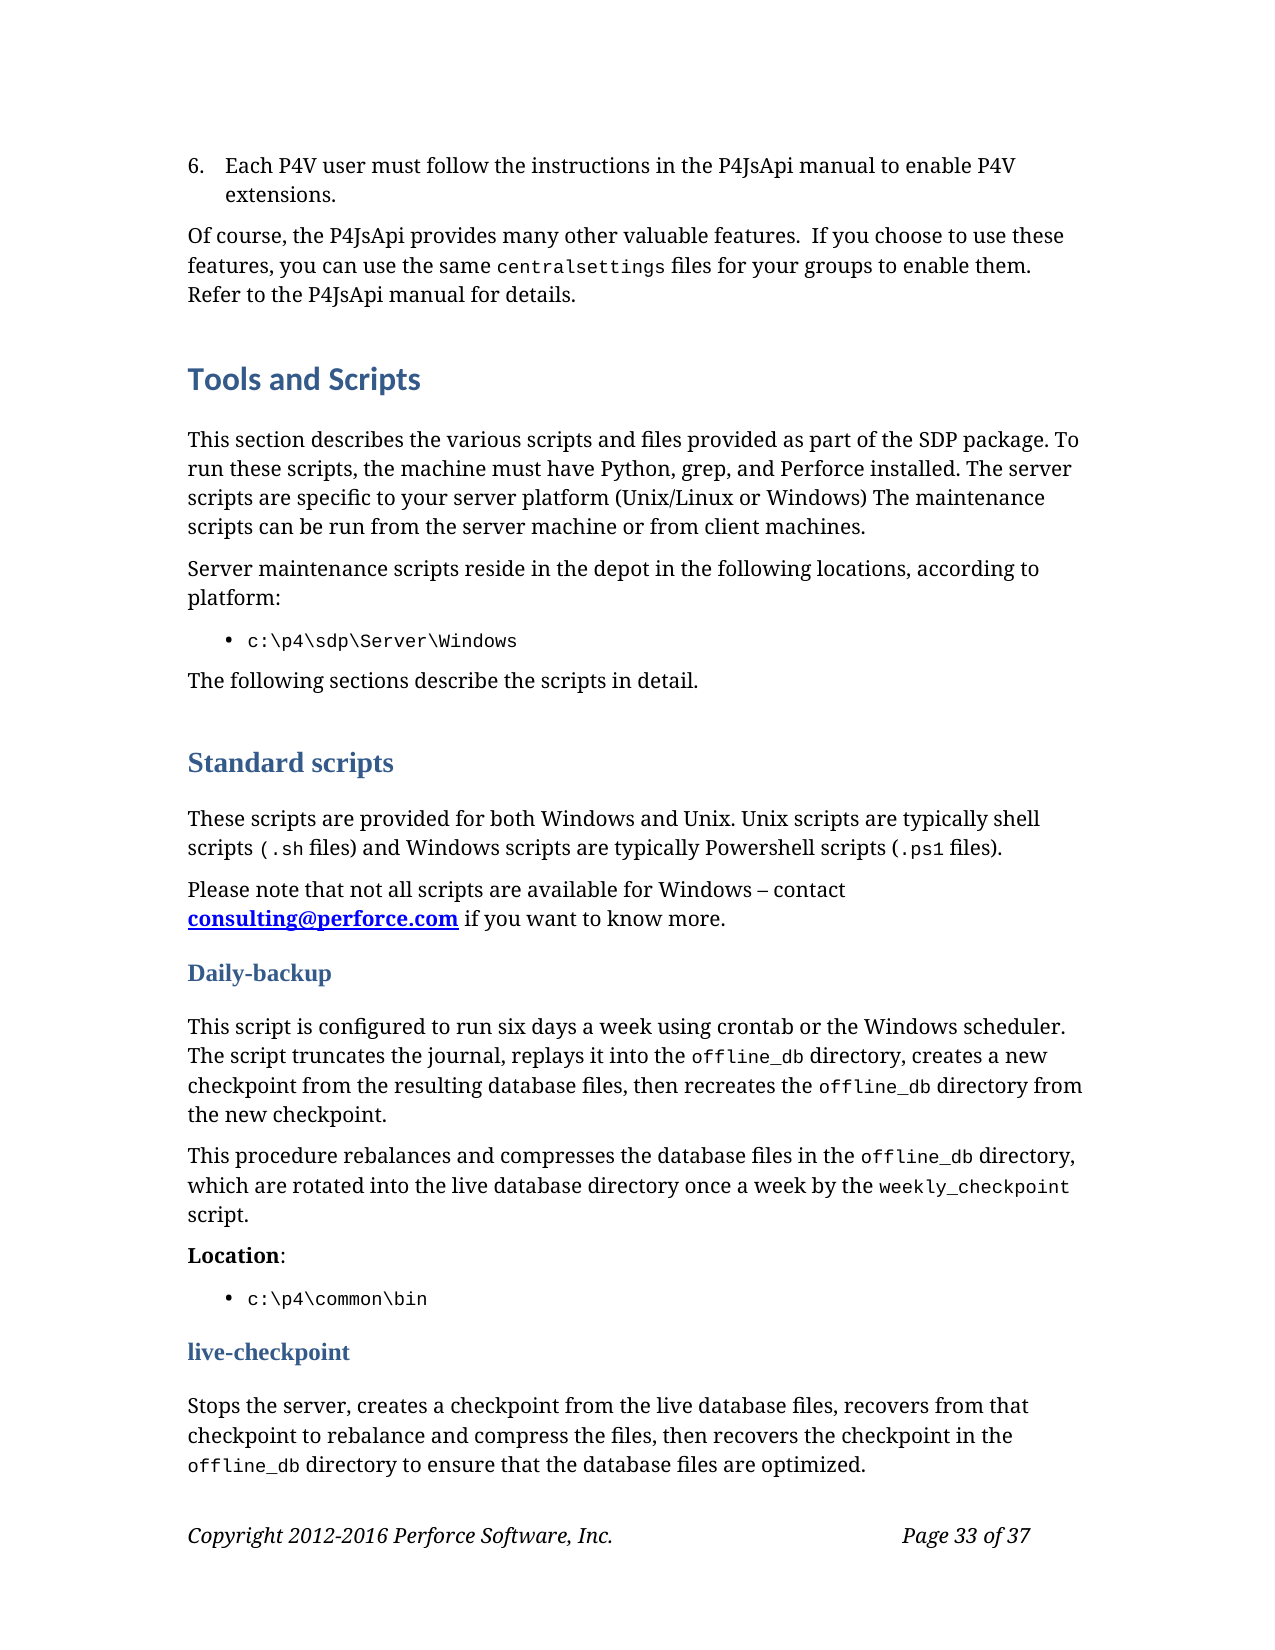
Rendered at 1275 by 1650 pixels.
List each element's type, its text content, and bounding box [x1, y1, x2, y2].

text This section describes the various scripts and files provided as part of the SDP package. To run these scripts, the machine must have Python, grep, and Perforce installed. The server scripts are specific to your server platform (Unix/Linux or Windows) The maintenance scripts can be run from the server machine or from client machines. [187, 424, 1087, 541]
text Stops the server, creates a checkpoint from the live database files, recovers from that checkpoint to rebalance and compress the files, then recovers the checkpoint in the offline_db directory to ensure that the database files are optimized. [187, 1391, 1087, 1478]
text Location: [187, 1241, 1087, 1270]
text Server maintenance scripts reside in the depot in the following locations, according to platform: [187, 553, 1087, 612]
list Each P4V user must follow the instructions in the P4JsApi manual to enable P4V extensions. [187, 150, 1087, 208]
text This procedure rebalances and compresses the database files in the offline_db directory, which are rotated into the live database directory once a week by the weekly_checkpoint script. [187, 1141, 1087, 1228]
subtitle Tools and Scripts [187, 358, 1087, 399]
list c:\p4\sdp\Server\Windows [225, 624, 1087, 653]
text These scripts are provided for both Windows and Unix. Unix scripts are typically shell scripts (.sh files) and Windows scripts are typically Powershell scripts (.ps1 files). [187, 803, 1087, 862]
list c:\p4\common\bin [225, 1283, 1087, 1312]
text This script is configured to run six days a week using crontab or the Windows scheduler. The script truncates the journal, replays it into the offline_db directory, creates a new checkpoint from the resulting database files, then recreates the offline_db directory from the new checkpoint. [187, 1012, 1087, 1128]
subtitle Standard scripts [187, 745, 1087, 778]
text Please note that not all scripts are available for Windows – contact consulting@perforce.com if you want to know more. [187, 874, 1087, 933]
text Of course, the P4JsApi provides many other valuable features. If you choose to use these features, you can use the same centralsettings files for your groups to enable them. Refer to the P4JsApi manual for details. [187, 221, 1087, 308]
subtitle live-checkpoint [187, 1337, 1087, 1366]
text The following sections describe the scripts in detail. [187, 666, 1087, 695]
subtitle Daily-backup [187, 958, 1087, 987]
